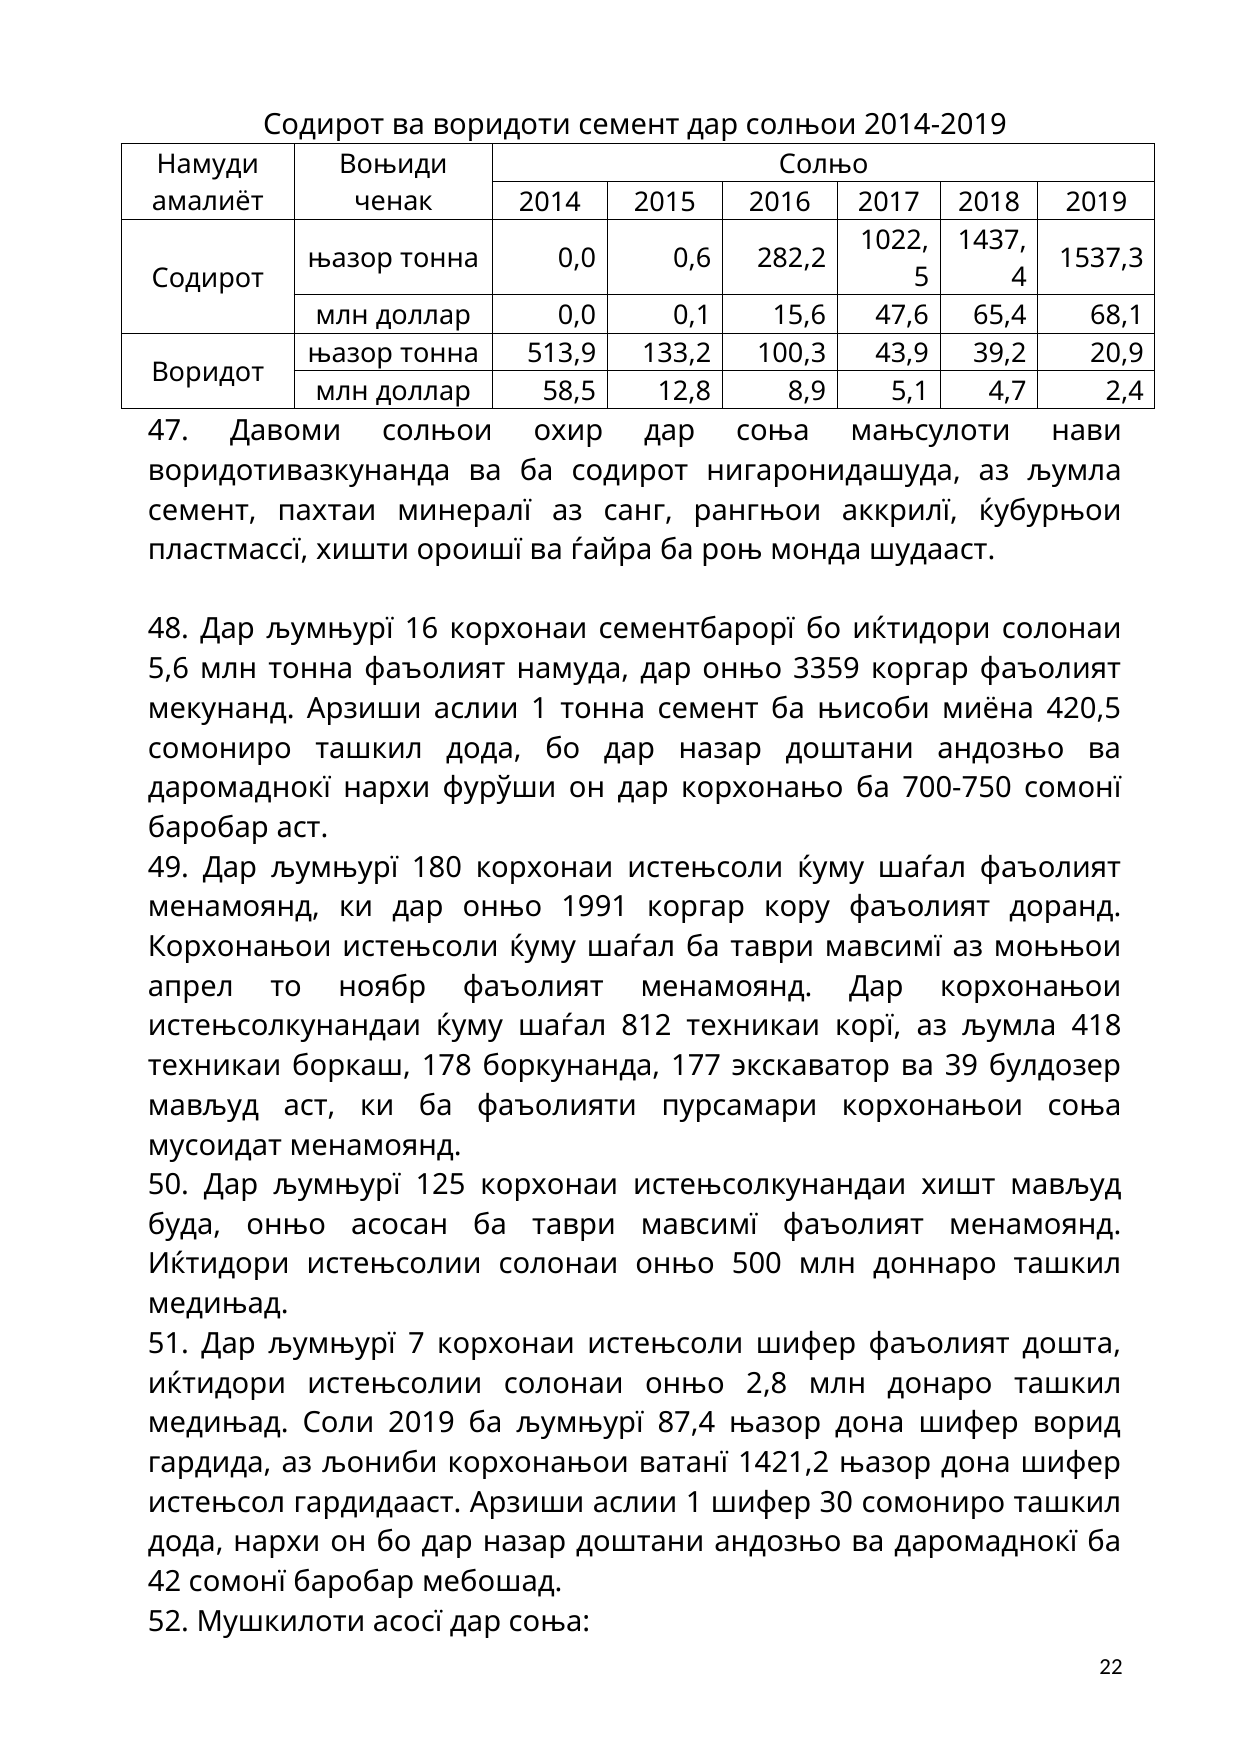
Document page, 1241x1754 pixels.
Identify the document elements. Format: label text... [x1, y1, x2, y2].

table_header Солњо [493, 144, 1154, 181]
table_cell 2015 [608, 182, 722, 219]
table_header Воњиди ченак [295, 144, 492, 219]
table_cell 282,2 [723, 220, 837, 294]
table_cell 15,6 [723, 295, 837, 332]
table_header Намуди амалиёт [122, 144, 294, 219]
table_cell 2016 [723, 182, 837, 219]
text 50. Дар љумњурї 125 корхонаи истењсолкунандаи хишт мављуд буда, онњо асосан ба таври мавсимї фаъолият менамоянд. Иќтидори истењсолии солонаи онњо 500 млн доннаро ташкил медињад. [148, 1163, 1122, 1322]
table_cell 2017 [838, 182, 940, 219]
table_cell 2018 [941, 182, 1037, 219]
table_cell 1022,5 [838, 220, 940, 294]
table_cell 43,9 [838, 334, 940, 370]
text 49. Дар љумњурї 180 корхонаи истењсоли ќуму шаѓал фаъолият менамоянд, ки дар онњо 1991 коргар кору фаъолият доранд. Корхонањои истењсоли ќуму шаѓал ба таври мавсимї аз моњњои апрел то ноябр фаъолият менамоянд. Дар корхонањои истењсолкунандаи ќуму шаѓал 812 техникаи корї, аз љумла 418 техникаи боркаш, 178 боркунанда, 177 экскаватор ва 39 булдозер мављуд аст, ки ба фаъолияти пурсамари корхонањои соња мусоидат менамоянд. [148, 846, 1122, 1163]
text 47. Давоми солњои охир дар соња мањсулоти нави воридотивазкунанда ва ба содирот нигаронидашуда, аз љумла семент, пахтаи минералї аз санг, рангњои аккрилї, ќубурњои пластмассї, хишти ороишї ва ѓайра ба роњ монда шудааст. [148, 409, 1122, 568]
table_cell 8,9 [723, 371, 837, 408]
table_cell Содирот [122, 220, 294, 332]
table_cell 0,6 [608, 220, 722, 294]
table_cell 20,9 [1038, 334, 1154, 370]
table_cell 68,1 [1038, 295, 1154, 332]
table_cell 1537,3 [1038, 220, 1154, 294]
text 51. Дар љумњурї 7 корхонаи истењсоли шифер фаъолият дошта, иќтидори истењсолии солонаи онњо 2,8 млн донаро ташкил медињад. Соли 2019 ба љумњурї 87,4 њазор дона шифер ворид гардида, аз љониби корхонањои ватанї 1421,2 њазор дона шифер истењсол гардидааст. Арзиши аслии 1 шифер 30 сомониро ташкил дода, нархи он бо дар назар доштани андозњо ва даромаднокї ба 42 сомонї баробар мебошад. [148, 1322, 1122, 1600]
table_cell 133,2 [608, 334, 722, 370]
text Содирот ва воридоти семент дар солњои 2014-2019 [148, 103, 1122, 143]
table_cell 47,6 [838, 295, 940, 332]
table_cell 1437,4 [941, 220, 1037, 294]
table_cell Воридот [122, 334, 294, 408]
table_cell 2019 [1038, 182, 1154, 219]
table_cell 39,2 [941, 334, 1037, 370]
table_cell 2,4 [1038, 371, 1154, 408]
table_cell 58,5 [493, 371, 607, 408]
table_cell 5,1 [838, 371, 940, 408]
table_cell млн доллар [295, 371, 492, 408]
table_cell 2014 [493, 182, 607, 219]
table_cell 4,7 [941, 371, 1037, 408]
table_cell 0,1 [608, 295, 722, 332]
table_cell 100,3 [723, 334, 837, 370]
table_cell 65,4 [941, 295, 1037, 332]
table_cell 0,0 [493, 220, 607, 294]
table_cell 12,8 [608, 371, 722, 408]
table_cell 0,0 [493, 295, 607, 332]
text 48. Дар љумњурї 16 корхонаи сементбарорї бо иќтидори солонаи 5,6 млн тонна фаъолият намуда, дар онњо 3359 коргар фаъолият мекунанд. Арзиши аслии 1 тонна семент ба њисоби миёна 420,5 сомониро ташкил дода, бо дар назар доштани андозњо ва даромаднокї нархи фурўши он дар корхонањо ба 700-750 сомонї баробар аст. [148, 608, 1122, 846]
table_cell њазор тонна [295, 220, 492, 294]
text 52. Мушкилоти асосї дар соња: [148, 1600, 1122, 1640]
table_cell млн доллар [295, 295, 492, 332]
table_cell 513,9 [493, 334, 607, 370]
table_cell њазор тонна [295, 334, 492, 370]
